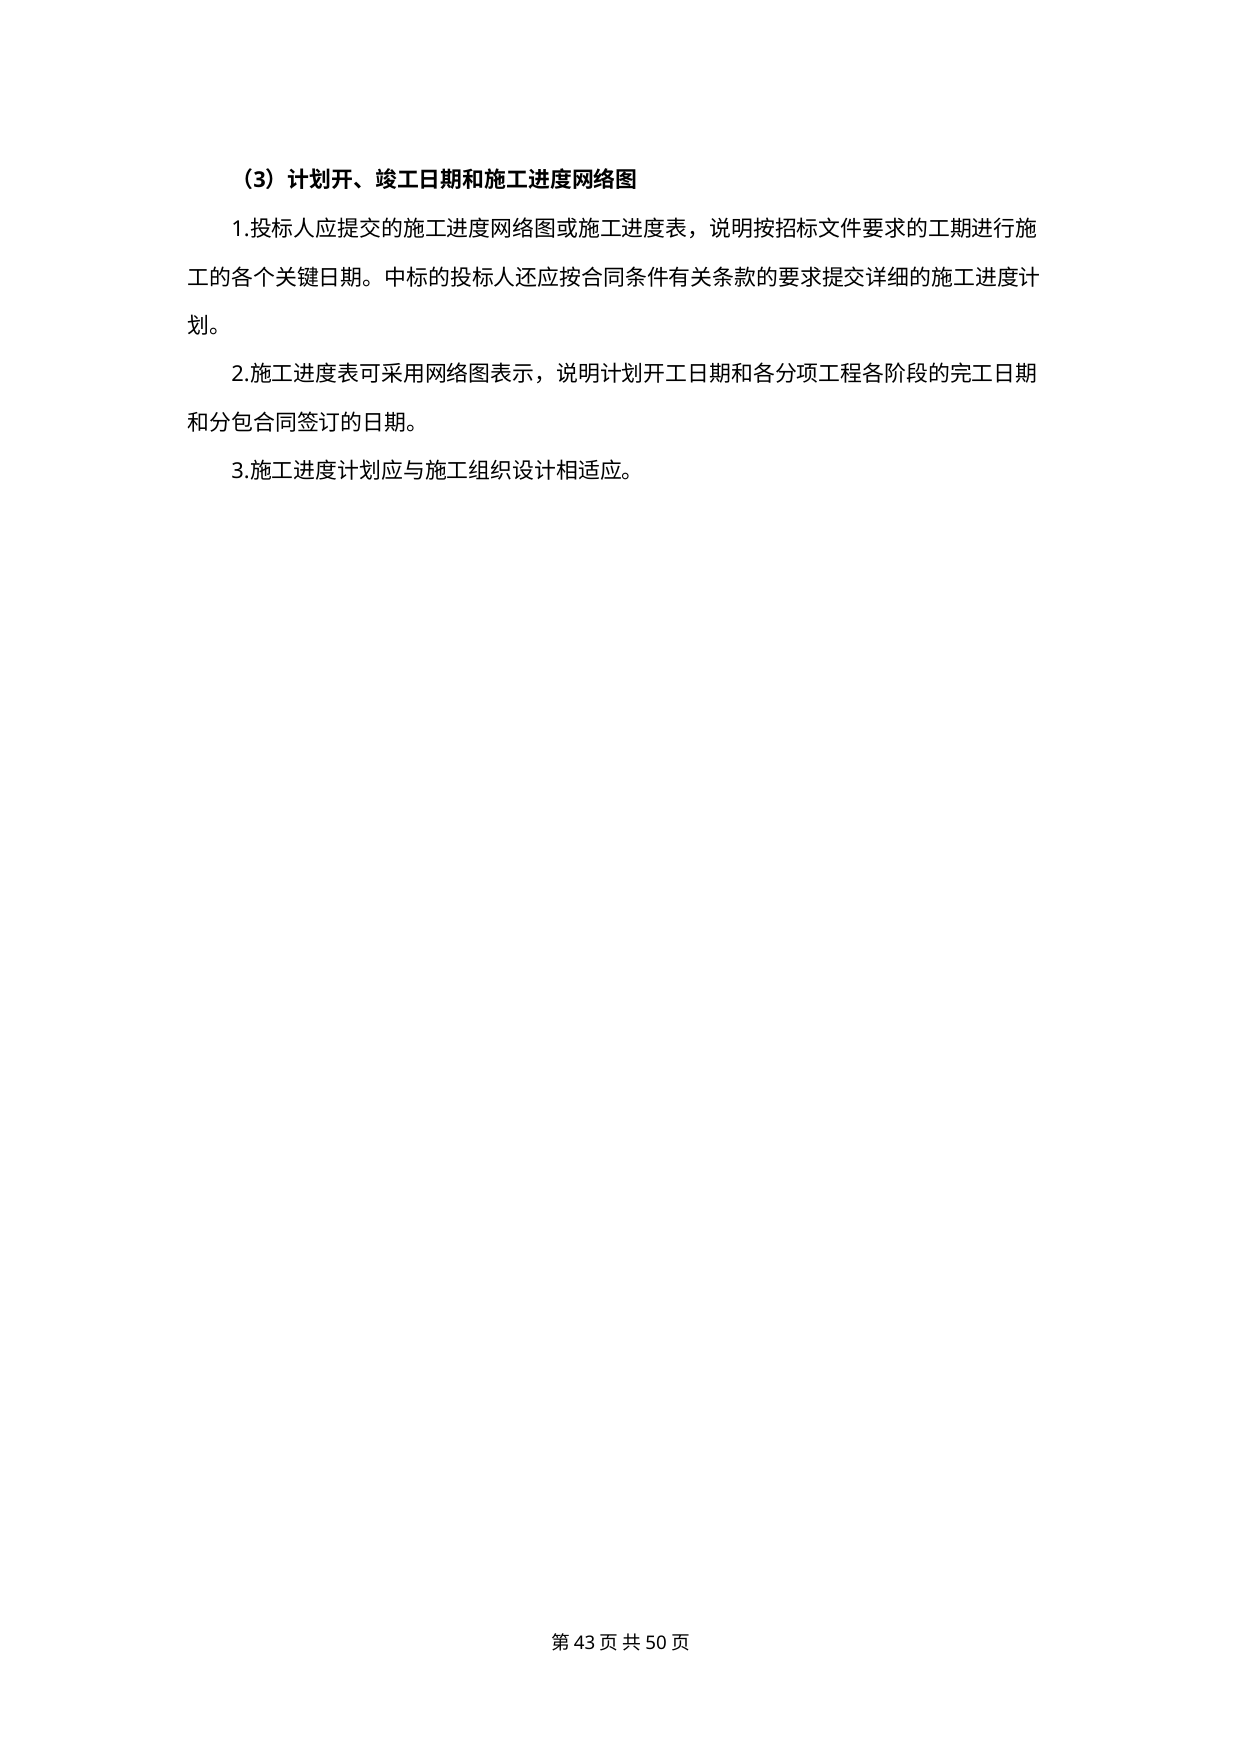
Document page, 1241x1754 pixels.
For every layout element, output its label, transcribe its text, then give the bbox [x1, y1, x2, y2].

text （3）计划开、竣工日期和施工进度网络图 [187, 162, 1053, 194]
text 3.施工进度计划应与施工组织设计相适应。 [187, 453, 1053, 486]
text 1.投标人应提交的施工进度网络图或施工进度表，说明按招标文件要求的工期进行施工的各个关键日期。中标的投标人还应按合同条件有关条款的要求提交详细的施工进度计划。 [187, 210, 1053, 340]
text 2.施工进度表可采用网络图表示，说明计划开工日期和各分项工程各阶段的完工日期和分包合同签订的日期。 [187, 356, 1053, 437]
